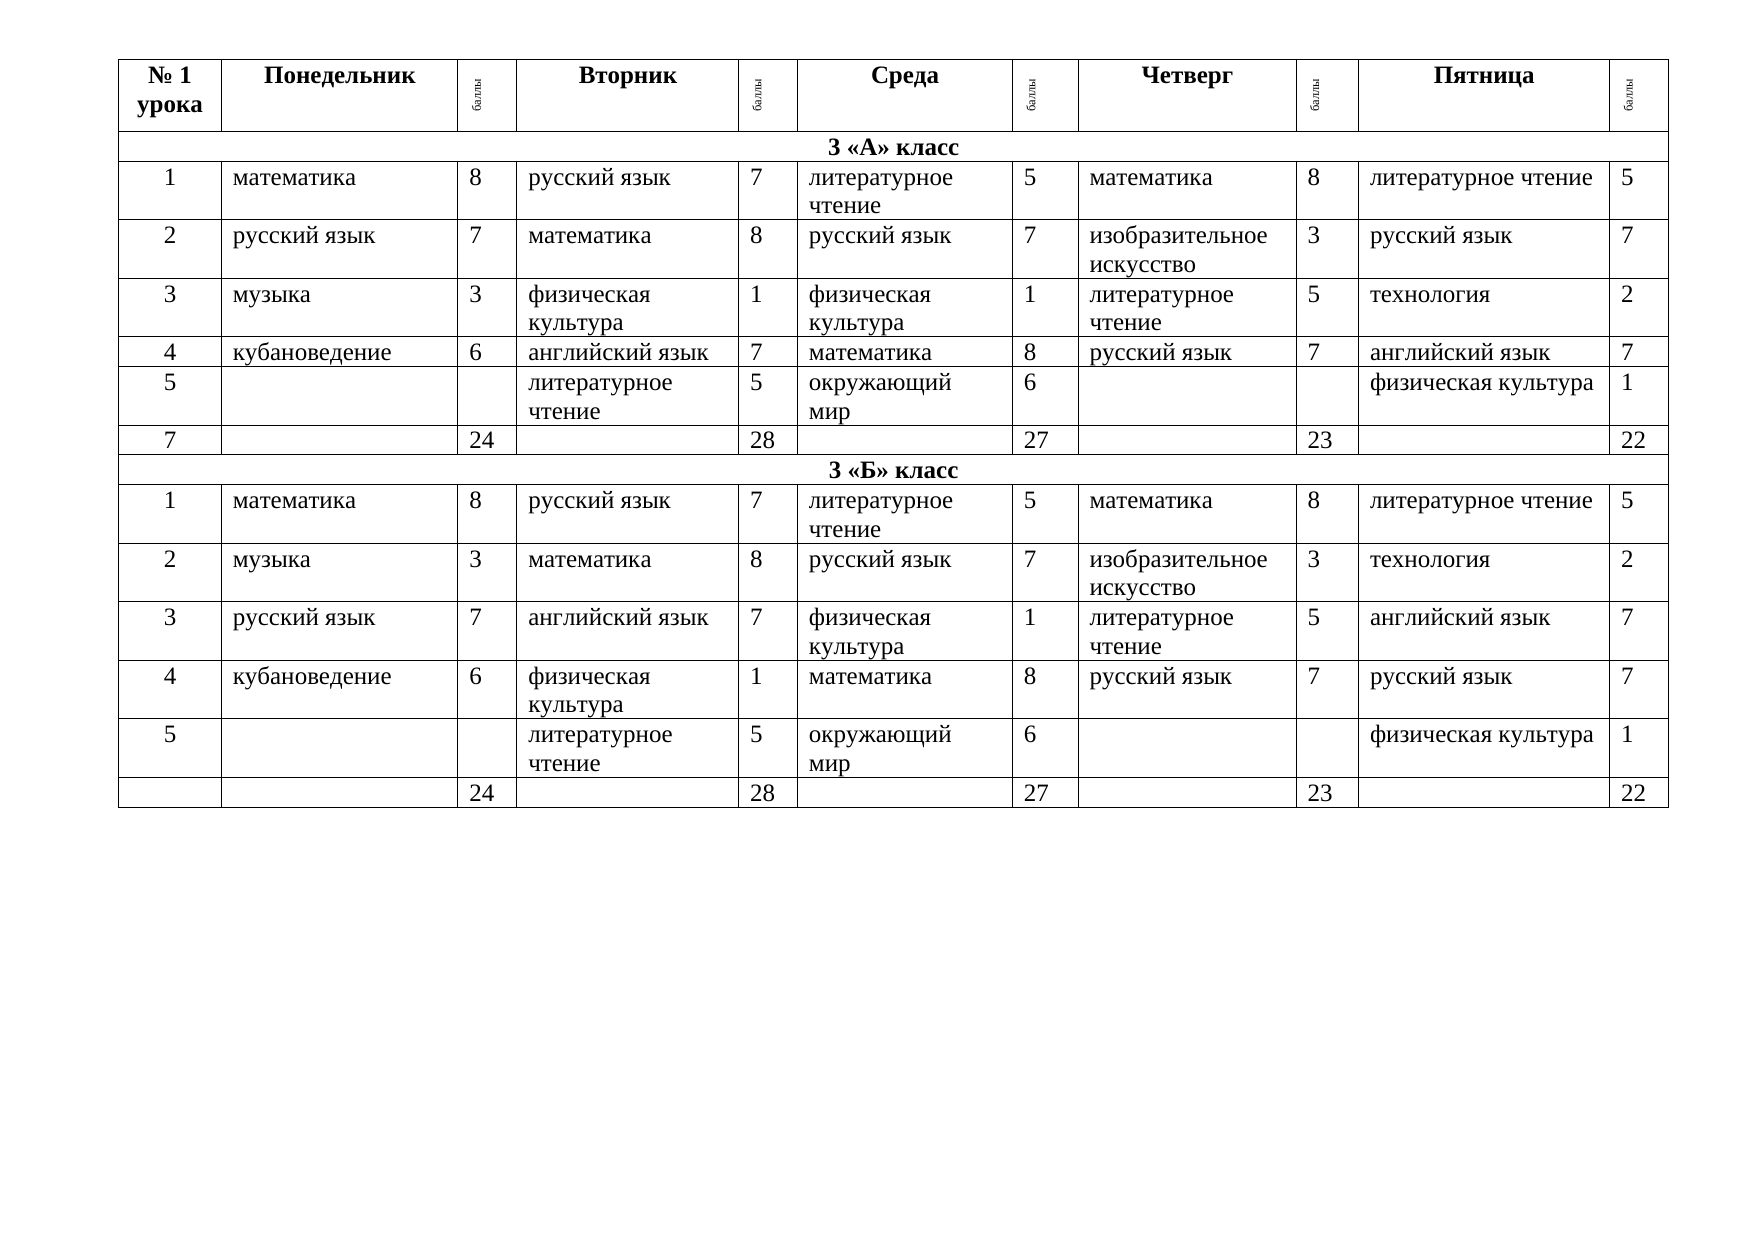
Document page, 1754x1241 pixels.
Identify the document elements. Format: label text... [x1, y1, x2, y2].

table_cell 4 [119, 661, 221, 718]
table_cell 24 [458, 778, 516, 807]
table_cell 7 [1610, 337, 1668, 366]
table_header Понедельник [222, 60, 457, 131]
table_cell математика [1079, 162, 1296, 219]
table_cell [1079, 426, 1296, 454]
table_cell 3 [1297, 220, 1358, 278]
table_cell 27 [1013, 778, 1078, 807]
table_cell 6 [458, 661, 516, 718]
table_cell [1297, 367, 1358, 424]
table_cell 1 [1610, 719, 1668, 777]
table_cell 3 «А» класс [119, 132, 1668, 161]
table_cell русский язык [517, 485, 738, 543]
table_cell 8 [458, 162, 516, 219]
table_cell 1 [119, 162, 221, 219]
table_cell 28 [739, 778, 797, 807]
table_header баллы [1297, 60, 1358, 131]
table_cell русский язык [798, 220, 1012, 278]
table_cell 7 [739, 602, 797, 660]
table_cell 1 [1013, 602, 1078, 660]
table_cell 6 [1013, 719, 1078, 777]
table_cell физическая культура [517, 279, 738, 336]
table_cell [1359, 778, 1609, 807]
table_cell русский язык [222, 602, 457, 660]
table_cell 3 [1297, 544, 1358, 601]
table_cell 2 [119, 220, 221, 278]
table_cell 7 [1610, 220, 1668, 278]
table_cell 8 [458, 485, 516, 543]
table_cell 7 [1297, 661, 1358, 718]
table_cell 7 [1297, 337, 1358, 366]
table_cell 7 [119, 426, 221, 454]
table_cell 28 [739, 426, 797, 454]
table_cell [1079, 719, 1296, 777]
table_cell 24 [458, 426, 516, 454]
table_cell [119, 778, 221, 807]
table_header № 1 урока [119, 60, 221, 131]
table_cell [1079, 367, 1296, 424]
table_cell изобразительное искусство [1079, 544, 1296, 601]
table_cell музыка [222, 279, 457, 336]
table_cell русский язык [1079, 337, 1296, 366]
table_cell 7 [1610, 661, 1668, 718]
table_cell 8 [739, 544, 797, 601]
table_cell 6 [1013, 367, 1078, 424]
table_cell кубановедение [222, 661, 457, 718]
table_cell [1079, 778, 1296, 807]
table_cell 7 [1013, 544, 1078, 601]
table_cell математика [1079, 485, 1296, 543]
table_cell литературное чтение [1079, 279, 1296, 336]
table_cell 5 [119, 367, 221, 424]
table_cell 7 [458, 602, 516, 660]
table_cell изобразительное искусство [1079, 220, 1296, 278]
table_cell 5 [739, 719, 797, 777]
table_cell 7 [739, 485, 797, 543]
table_cell литературное чтение [517, 719, 738, 777]
table_cell 1 [1013, 279, 1078, 336]
table_cell кубановедение [222, 337, 457, 366]
table_cell 1 [739, 661, 797, 718]
table_cell 5 [1297, 279, 1358, 336]
table_cell 5 [739, 367, 797, 424]
table_cell [222, 426, 457, 454]
table_cell [222, 778, 457, 807]
table_cell английский язык [1359, 602, 1609, 660]
table_cell 8 [739, 220, 797, 278]
table_cell 3 [119, 279, 221, 336]
table_cell 1 [119, 485, 221, 543]
table_cell 22 [1610, 426, 1668, 454]
table_cell 3 [458, 544, 516, 601]
table_cell литературное чтение [1079, 602, 1296, 660]
table_cell технология [1359, 544, 1609, 601]
table_cell физическая культура [517, 661, 738, 718]
table_cell физическая культура [798, 602, 1012, 660]
table_cell математика [517, 544, 738, 601]
table_cell физическая культура [1359, 719, 1609, 777]
table_cell 2 [1610, 279, 1668, 336]
table_cell литературное чтение [1359, 485, 1609, 543]
table_cell 8 [1297, 162, 1358, 219]
table_cell 27 [1013, 426, 1078, 454]
table_cell 3 [458, 279, 516, 336]
table_cell 5 [1013, 162, 1078, 219]
table_cell 7 [1013, 220, 1078, 278]
table_header Четверг [1079, 60, 1296, 131]
table_cell [1359, 426, 1609, 454]
table_cell окружающий мир [798, 367, 1012, 424]
table_cell 6 [458, 337, 516, 366]
table_cell литературное чтение [798, 485, 1012, 543]
table_cell 7 [739, 162, 797, 219]
table_cell 4 [119, 337, 221, 366]
table_cell [517, 426, 738, 454]
table_cell русский язык [517, 162, 738, 219]
table_cell [458, 719, 516, 777]
table_cell физическая культура [798, 279, 1012, 336]
table_cell 8 [1013, 337, 1078, 366]
table_header баллы [458, 60, 516, 131]
table_cell [1297, 719, 1358, 777]
table_cell [458, 367, 516, 424]
table_cell математика [222, 485, 457, 543]
table_cell 1 [739, 279, 797, 336]
table_cell русский язык [798, 544, 1012, 601]
table_cell русский язык [1359, 661, 1609, 718]
table_cell 3 «Б» класс [119, 455, 1668, 484]
table_cell 22 [1610, 778, 1668, 807]
table_cell английский язык [517, 602, 738, 660]
table_cell музыка [222, 544, 457, 601]
table_cell 7 [739, 337, 797, 366]
table_cell литературное чтение [798, 162, 1012, 219]
table_cell 8 [1297, 485, 1358, 543]
table_cell математика [798, 337, 1012, 366]
table_cell 8 [1013, 661, 1078, 718]
table_cell окружающий мир [798, 719, 1012, 777]
table_cell 5 [119, 719, 221, 777]
table_cell 1 [1610, 367, 1668, 424]
table_cell английский язык [517, 337, 738, 366]
table_header Пятница [1359, 60, 1609, 131]
table_header Вторник [517, 60, 738, 131]
table_header баллы [739, 60, 797, 131]
table_cell русский язык [1079, 661, 1296, 718]
table_cell 7 [1610, 602, 1668, 660]
table_cell русский язык [222, 220, 457, 278]
table_cell [222, 719, 457, 777]
table_cell 7 [458, 220, 516, 278]
table_cell [798, 778, 1012, 807]
table_header Среда [798, 60, 1012, 131]
table_cell английский язык [1359, 337, 1609, 366]
table_cell 2 [119, 544, 221, 601]
table_cell 3 [119, 602, 221, 660]
table_cell 5 [1013, 485, 1078, 543]
table_cell математика [798, 661, 1012, 718]
table_cell физическая культура [1359, 367, 1609, 424]
table_cell [517, 778, 738, 807]
table_cell 23 [1297, 778, 1358, 807]
table_cell технология [1359, 279, 1609, 336]
table_cell [222, 367, 457, 424]
table_cell 23 [1297, 426, 1358, 454]
table_cell 5 [1610, 162, 1668, 219]
table_cell русский язык [1359, 220, 1609, 278]
table_cell математика [517, 220, 738, 278]
table_cell математика [222, 162, 457, 219]
table_cell 2 [1610, 544, 1668, 601]
table_cell 5 [1297, 602, 1358, 660]
table_header баллы [1013, 60, 1078, 131]
table_header баллы [1610, 60, 1668, 131]
table_cell 5 [1610, 485, 1668, 543]
table_cell литературное чтение [517, 367, 738, 424]
table_cell [798, 426, 1012, 454]
table_cell литературное чтение [1359, 162, 1609, 219]
